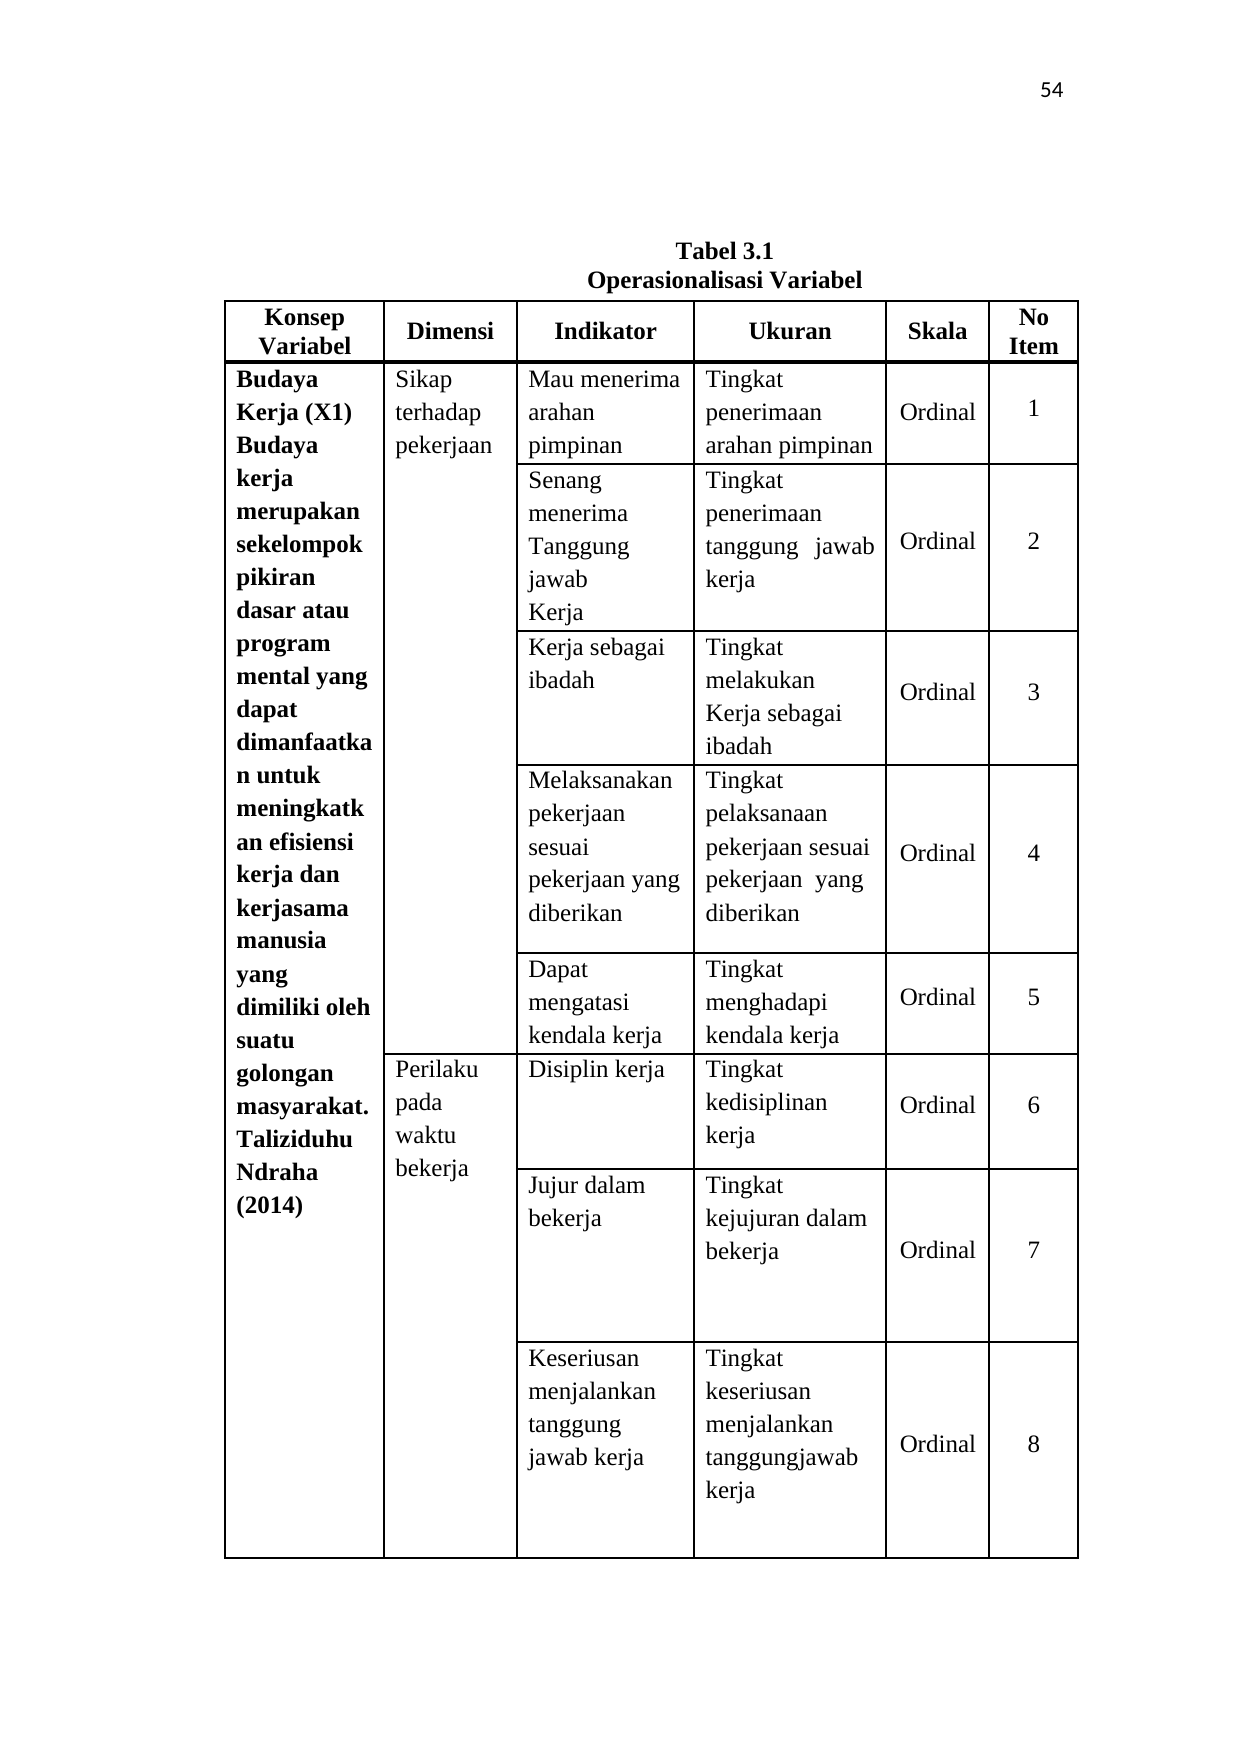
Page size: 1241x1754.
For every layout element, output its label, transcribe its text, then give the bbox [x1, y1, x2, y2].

table_cell Ordinal [887, 364, 988, 463]
table_cell Tingkat melakukan Kerja sebagai ibadah [695, 632, 885, 763]
table_header Dimensi [385, 302, 516, 359]
table_cell Disiplin kerja [518, 1055, 693, 1168]
table_cell Kerja sebagai ibadah [518, 632, 693, 763]
table_cell Tingkat keseriusan menjalankan tanggungjawab kerja [695, 1343, 885, 1557]
table_cell 8 [990, 1343, 1077, 1557]
table_cell Tingkat penerimaan arahan pimpinan [695, 364, 885, 463]
table_cell Sikap terhadap pekerjaan [385, 364, 516, 1052]
table_cell Tingkat kedisiplinan kerja [695, 1055, 885, 1168]
table_cell Melaksanakan pekerjaan sesuai pekerjaan yang diberikan [518, 766, 693, 952]
table_cell Tingkat menghadapi kendala kerja [695, 954, 885, 1052]
table_cell Dapat mengatasi kendala kerja [518, 954, 693, 1052]
table_cell 3 [990, 632, 1077, 763]
table_cell Tingkat penerimaan tanggung jawab kerja [695, 465, 885, 630]
table_cell Ordinal [887, 1055, 988, 1168]
table_cell 1 [990, 364, 1077, 463]
table_cell Ordinal [887, 766, 988, 952]
table_header Ukuran [695, 302, 885, 359]
table_header Konsep Variabel [226, 302, 383, 359]
table_cell Ordinal [887, 954, 988, 1052]
table_cell Tingkat pelaksanaan pekerjaan sesuai pekerjaan yang diberikan [695, 766, 885, 952]
text Tabel 3.1 [311, 236, 1063, 265]
table_cell Keseriusan menjalankan tanggung jawab kerja [518, 1343, 693, 1557]
table_cell Mau menerima arahan pimpinan [518, 364, 693, 463]
table_header Indikator [518, 302, 693, 359]
table_header Skala [887, 302, 988, 359]
table_cell Ordinal [887, 465, 988, 630]
table_cell 5 [990, 954, 1077, 1052]
table_cell Jujur dalam bekerja [518, 1170, 693, 1341]
table_cell Ordinal [887, 1170, 988, 1341]
table_cell 4 [990, 766, 1077, 952]
table_cell Senang menerima Tanggung jawab Kerja [518, 465, 693, 630]
table_cell Ordinal [887, 1343, 988, 1557]
table_cell 6 [990, 1055, 1077, 1168]
table_cell Ordinal [887, 632, 988, 763]
table_header No Item [990, 302, 1077, 359]
table_cell Perilaku pada waktu bekerja [385, 1055, 516, 1557]
table_cell Budaya Kerja (X1) Budaya kerja merupakan sekelompok pikiran dasar atau program mental yang dapat dimanfaatkan untuk meningkatkan efisiensi kerja dan kerjasama manusia yang dimiliki oleh suatu golongan masyarakat. Taliziduhu Ndraha (2014) [226, 364, 383, 1557]
table_cell 2 [990, 465, 1077, 630]
text Operasionalisasi Variabel [311, 265, 1063, 294]
table_cell 7 [990, 1170, 1077, 1341]
table_cell Tingkat kejujuran dalam bekerja [695, 1170, 885, 1341]
